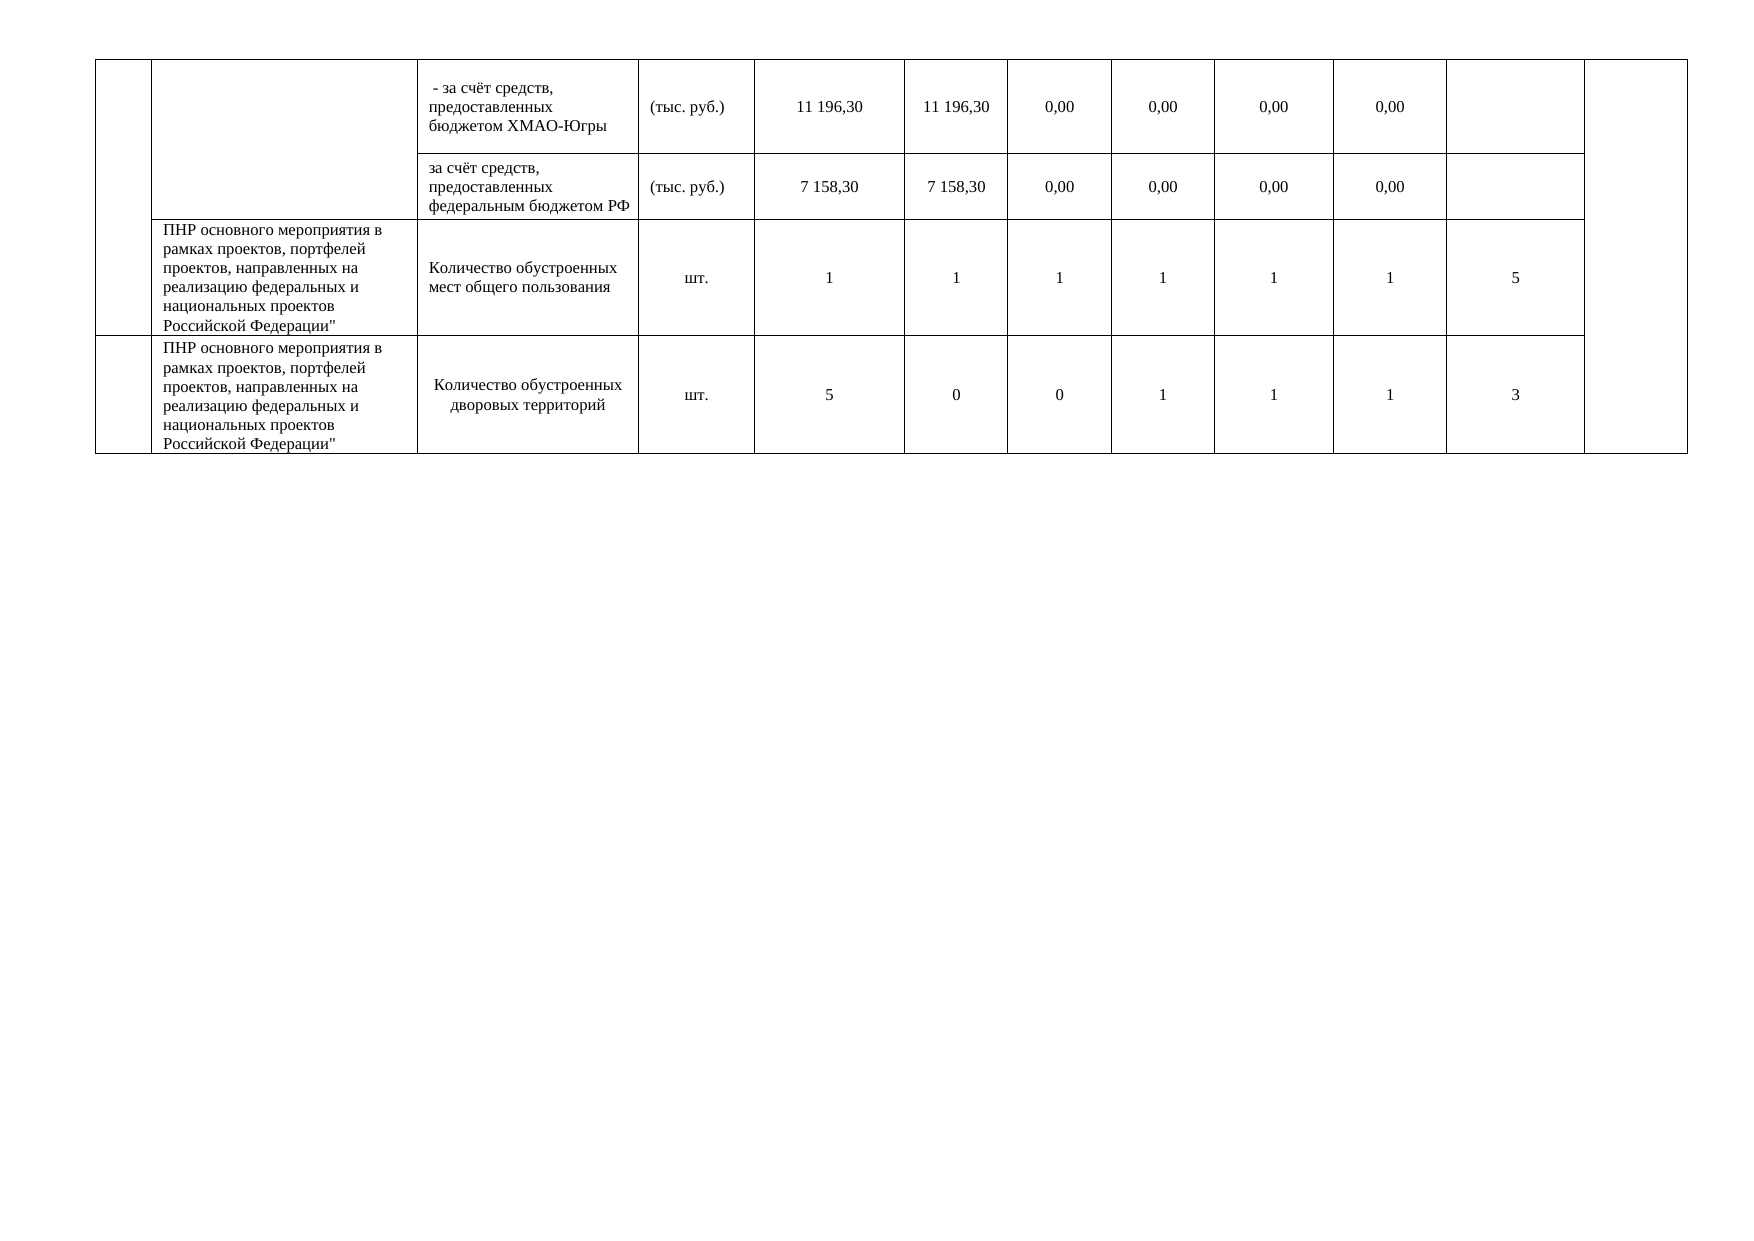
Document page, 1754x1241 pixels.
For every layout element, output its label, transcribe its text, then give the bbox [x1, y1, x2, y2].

table_cell шт. [639, 220, 754, 334]
table_cell 0 [905, 336, 1007, 453]
table_cell 0,00 [1008, 60, 1111, 153]
table_cell [1447, 60, 1584, 153]
table_cell 1 [755, 220, 904, 334]
table_cell ПНР основного мероприятия в рамках проектов, портфелей проектов, направленных на реализацию федеральных и национальных проектов Российской Федерации" [152, 220, 417, 334]
table_cell 11 196,30 [755, 60, 904, 153]
table_cell - за счёт средств, предоставленных бюджетом ХМАО-Югры [418, 60, 638, 153]
table_cell [1447, 154, 1584, 218]
table_cell 1 [1215, 220, 1333, 334]
table_cell 0,00 [1334, 60, 1446, 153]
table_cell шт. [639, 336, 754, 453]
table_cell 1 [1215, 336, 1333, 453]
table_cell 0,00 [1112, 60, 1214, 153]
table_cell 5 [1447, 220, 1584, 334]
table_cell (тыс. руб.) [639, 154, 754, 218]
table_cell Количество обустроенных мест общего пользования [418, 220, 638, 334]
table_cell 0,00 [1008, 154, 1111, 218]
table_cell 1 [1008, 220, 1111, 334]
table_cell 7 158,30 [755, 154, 904, 218]
table_cell 3 [1447, 336, 1584, 453]
table_cell (тыс. руб.) [639, 60, 754, 153]
table_cell 11 196,30 [905, 60, 1007, 153]
table_cell 1 [1334, 220, 1446, 334]
table_cell Количество обустроенных дворовых территорий [418, 336, 638, 453]
table_cell 0 [1008, 336, 1111, 453]
table_cell 7 158,30 [905, 154, 1007, 218]
table_cell [96, 336, 151, 453]
table_cell 1 [1334, 336, 1446, 453]
table_cell 0,00 [1112, 154, 1214, 218]
table_cell ПНР основного мероприятия в рамках проектов, портфелей проектов, направленных на реализацию федеральных и национальных проектов Российской Федерации" [152, 336, 417, 453]
table_cell за счёт средств, предоставленных федеральным бюджетом РФ [418, 154, 638, 218]
table_cell 1 [905, 220, 1007, 334]
table_cell 5 [755, 336, 904, 453]
table_cell 1 [1112, 220, 1214, 334]
table_cell 0,00 [1215, 154, 1333, 218]
table_cell 0,00 [1334, 154, 1446, 218]
table_cell 1 [1112, 336, 1214, 453]
table_cell 0,00 [1215, 60, 1333, 153]
